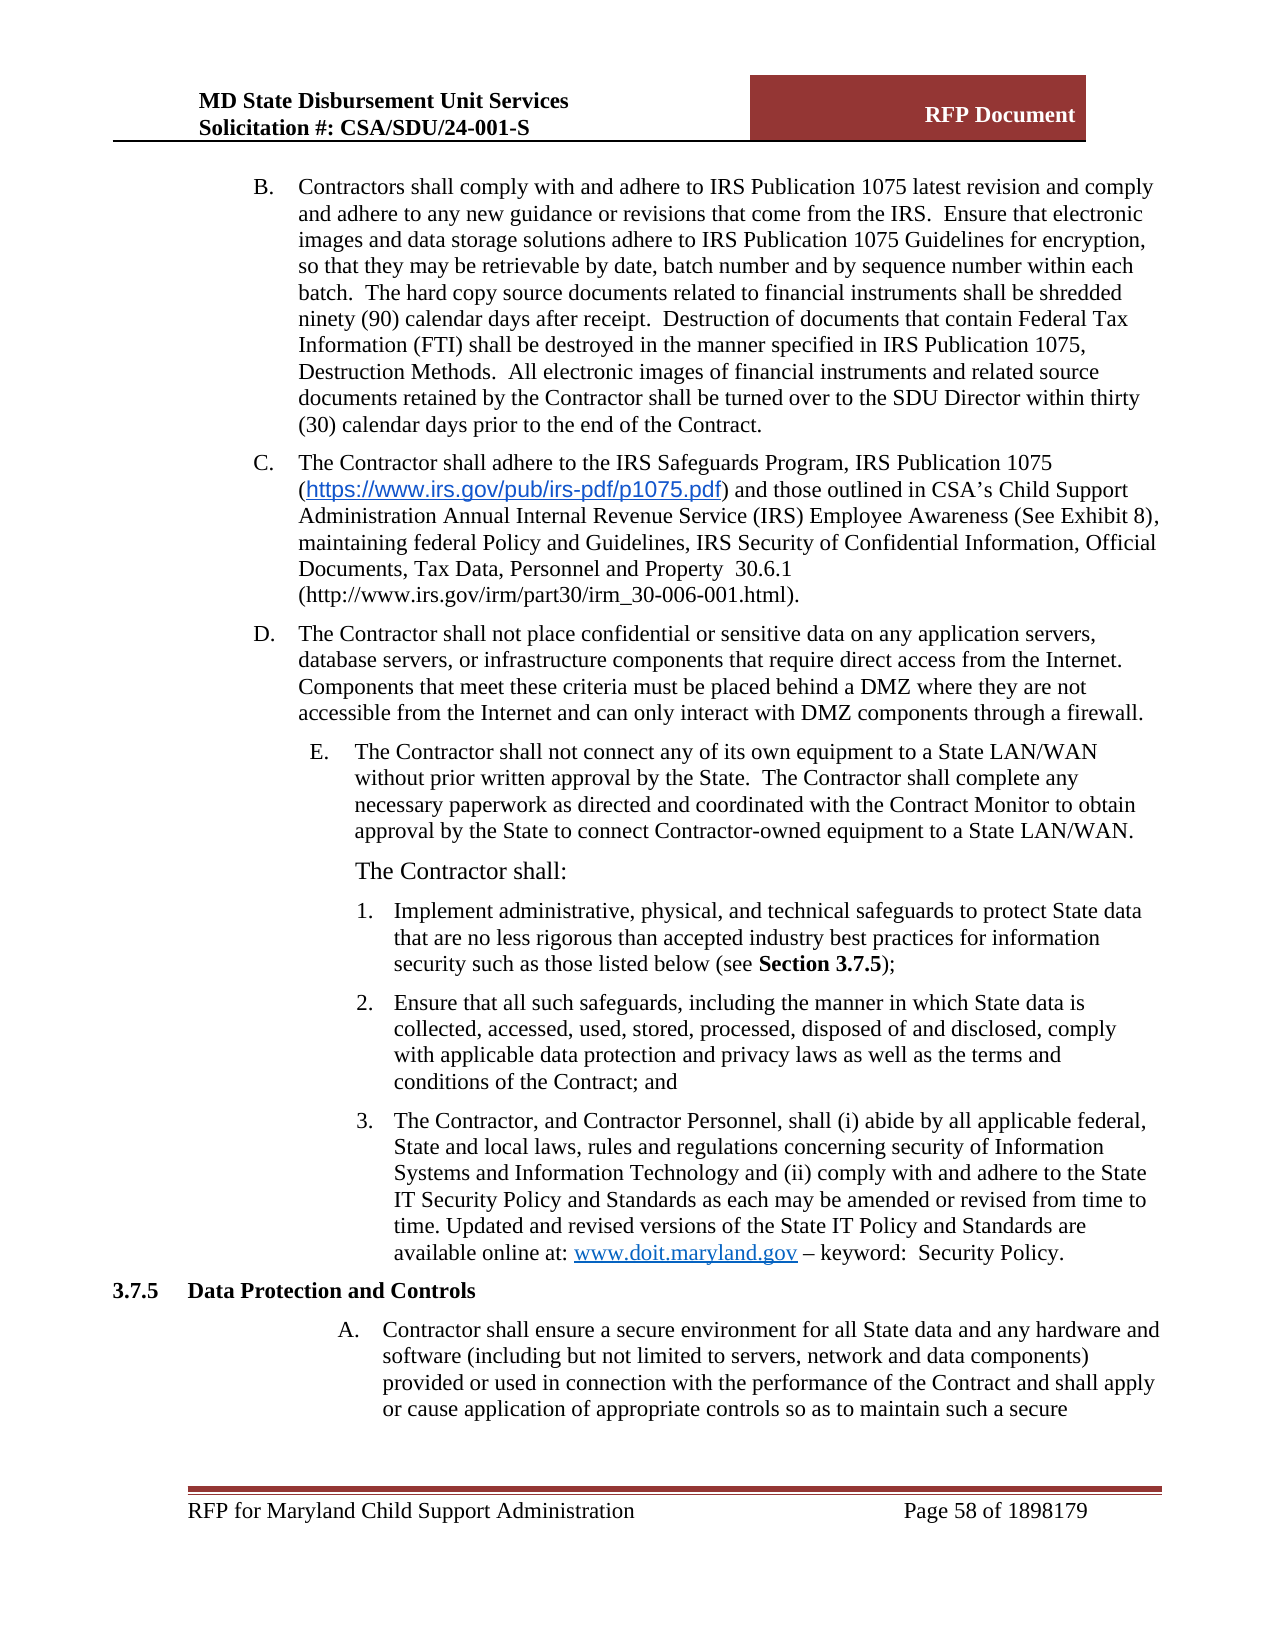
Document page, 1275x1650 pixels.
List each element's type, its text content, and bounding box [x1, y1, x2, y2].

list Ensure that all such safeguards, including the manner in which State data is collected, accessed, used, stored, processed, disposed of and disclosed, comply with applicable data protection and privacy laws as well as the terms and conditions of the Contract; and [356, 989, 1162, 1094]
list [337, 1316, 1162, 1422]
subtitle Data Protection and Controls [112, 1277, 1162, 1304]
list The Contractor shall adhere to the IRS Safeguards Program, IRS Publication 1075 (https://www.irs.gov/pub/irs-pdf/p1075.pdf) and those outlined in CSA’s Child Support Administration Annual Internal Revenue Service (IRS) Employee Awareness (See Exhibit 8), maintaining federal Policy and Guidelines, IRS Security of Confidential Information, Official Documents, Tax Data, Personnel and Property 30.6.1 (http://www.irs.gov/irm/part30/irm_30-006-001.html). [253, 449, 1162, 608]
text The Contractor shall: [187, 856, 1162, 885]
list Contractors shall comply with and adhere to IRS Publication 1075 latest revision and comply and adhere to any new guidance or revisions that come from the IRS. Ensure that electronic images and data storage solutions adhere to IRS Publication 1075 Guidelines for encryption, so that they may be retrievable by date, batch number and by sequence number within each batch. The hard copy source documents related to financial instruments shall be shredded ninety (90) calendar days after receipt. Destruction of documents that contain Federal Tax Information (FTI) shall be destroyed in the manner specified in IRS Publication 1075, Destruction Methods. All electronic images of financial instruments and related source documents retained by the Contractor shall be turned over to the SDU Director within thirty (30) calendar days prior to the end of the Contract. [253, 173, 1162, 437]
list The Contractor, and Contractor Personnel, shall (i) abide by all applicable federal, State and local laws, rules and regulations concerning security of Information Systems and Information Technology and (ii) comply with and adhere to the State IT Security Policy and Standards as each may be amended or revised from time to time. Updated and revised versions of the State IT Policy and Standards are available online at: www.doit.maryland.gov – keyword: Security Policy. [356, 1107, 1162, 1265]
list Implement administrative, physical, and technical safeguards to protect State data that are no less rigorous than accepted industry best practices for information security such as those listed below (see Section 3.7.5); [356, 897, 1162, 976]
list The Contractor shall not connect any of its own equipment to a State LAN/WAN without prior written approval by the State. The Contractor shall complete any necessary paperwork as directed and coordinated with the Contract Monitor to obtain approval by the State to connect Contractor-owned equipment to a State LAN/WAN. [309, 738, 1162, 843]
list The Contractor shall not place confidential or sensitive data on any application servers, database servers, or infrastructure components that require direct access from the Internet. Components that meet these criteria must be placed behind a DMZ where they are not accessible from the Internet and can only interact with DMZ components through a firewall. [253, 620, 1162, 726]
